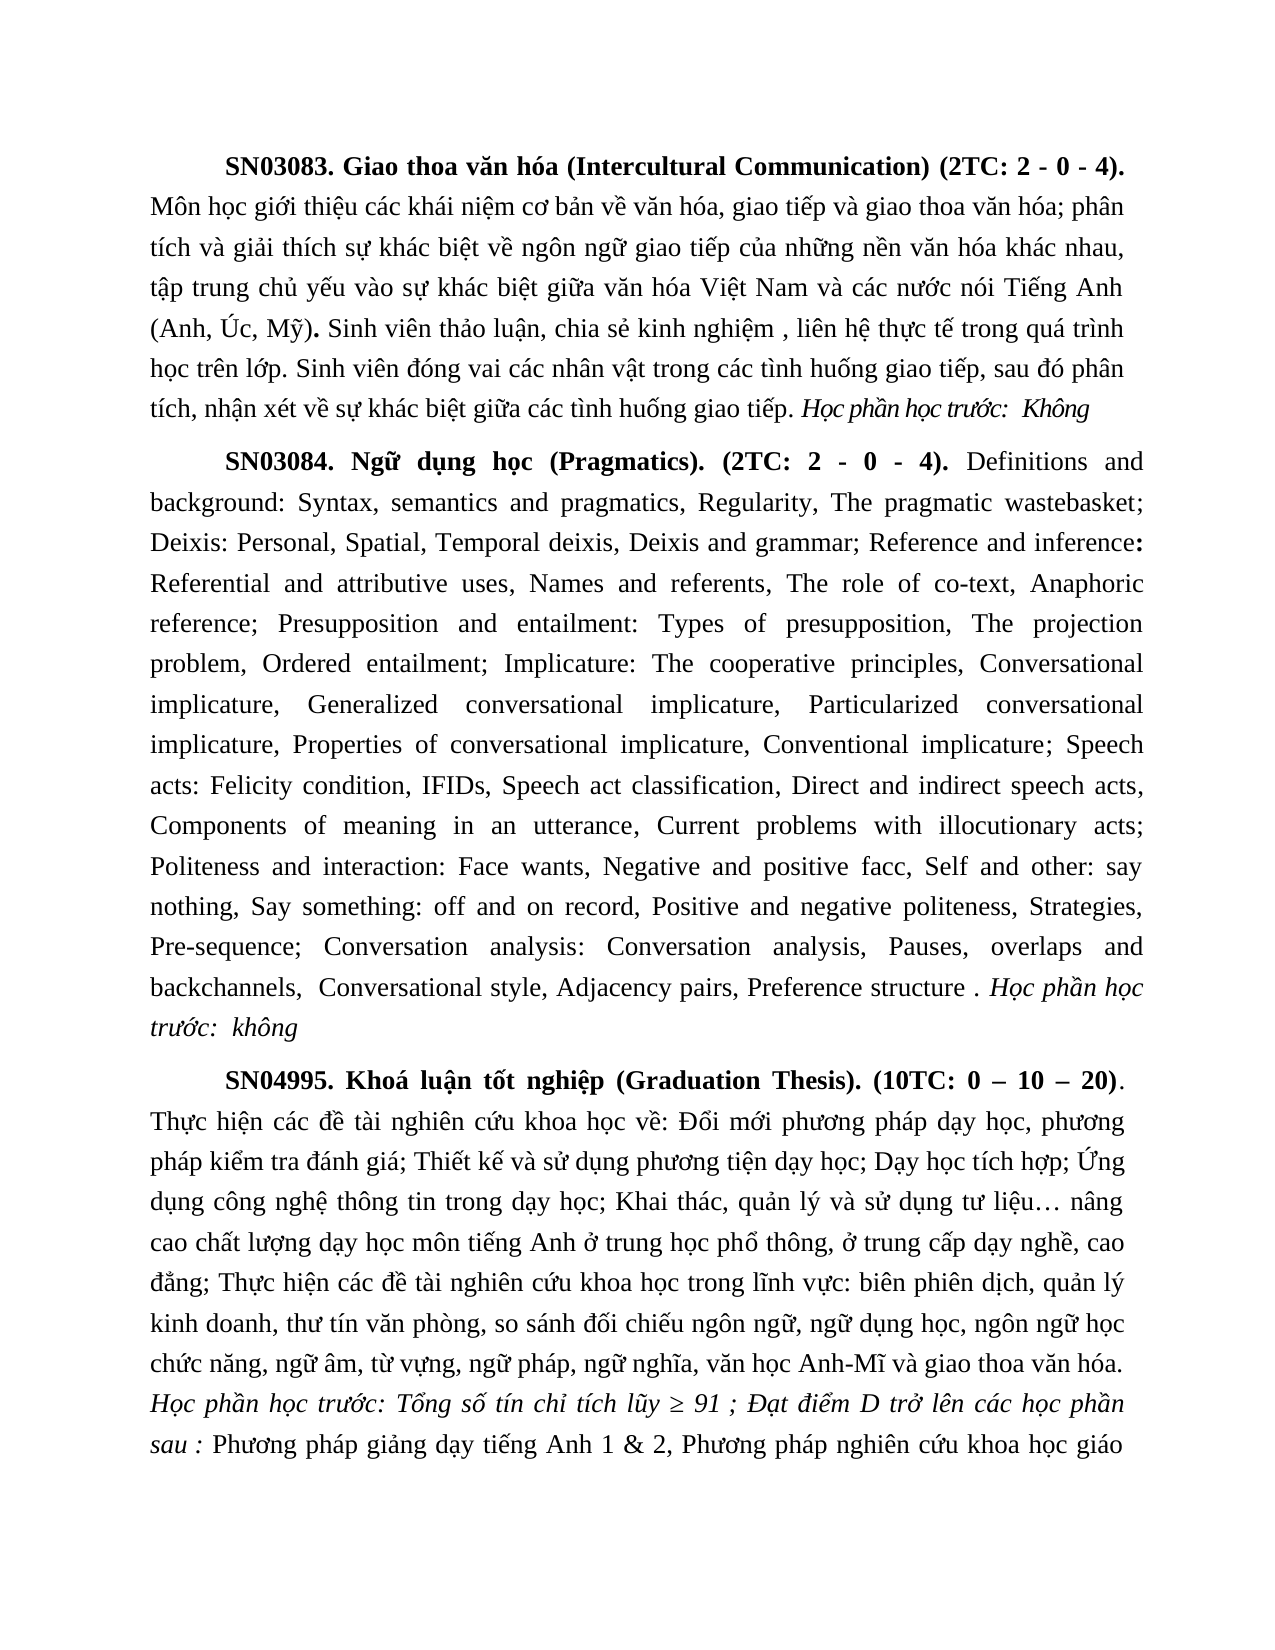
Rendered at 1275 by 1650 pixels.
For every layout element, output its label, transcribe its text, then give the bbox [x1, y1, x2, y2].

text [150, 1064, 1125, 1459]
text SN03084. Ngữ dụng học (Pragmatics). (2TC: 2 - 0 - 4). Definitions and background: Syntax, semantics and pragmatics, Regularity, The pragmatic wastebasket; Deixis: Personal, Spatial, Temporal deixis, Deixis and grammar; Reference and inference: Referential and attributive uses, Names and referents, The role of co-text, Anaphoric reference; Presupposition and entailment: Types of presupposition, The projection problem, Ordered entailment; Implicature: The cooperative principles, Conversational implicature, Generalized conversational implicature, Particularized conversational implicature, Properties of conversational implicature, Conventional implicature; Speech acts: Felicity condition, IFIDs, Speech act classification, Direct and indirect speech acts, Components of meaning in an utterance, Current problems with illocutionary acts; Politeness and interaction: Face wants, Negative and positive facc, Self and other: say nothing, Say something: off and on record, Positive and negative politeness, Strategies, Pre-sequence; Conversation analysis: Conversation analysis, Pauses, overlaps and backchannels, Conversational style, Adjacency pairs, Preference structure . Học phần học trước: không [150, 445, 1144, 1042]
text SN03083. Giao thoa văn hóa (Intercultural Communication) (2TC: 2 - 0 - 4). Môn học giới thiệu các khái niệm cơ bản về văn hóa, giao tiếp và giao thoa văn hóa; phân tích và giải thích sự khác biệt về ngôn ngữ giao tiếp của những nền văn hóa khác nhau, tập trung chủ yếu vào sự khác biệt giữa văn hóa Việt Nam và các nước nói Tiếng Anh (Anh, Úc, Mỹ). Sinh viên thảo luận, chia sẻ kinh nghiệm , liên hệ thực tế trong quá trình học trên lớp. Sinh viên đóng vai các nhân vật trong các tình huống giao tiếp, sau đó phân tích, nhận xét về sự khác biệt giữa các tình huống giao tiếp. Học phần học trước: Không [150, 150, 1125, 424]
